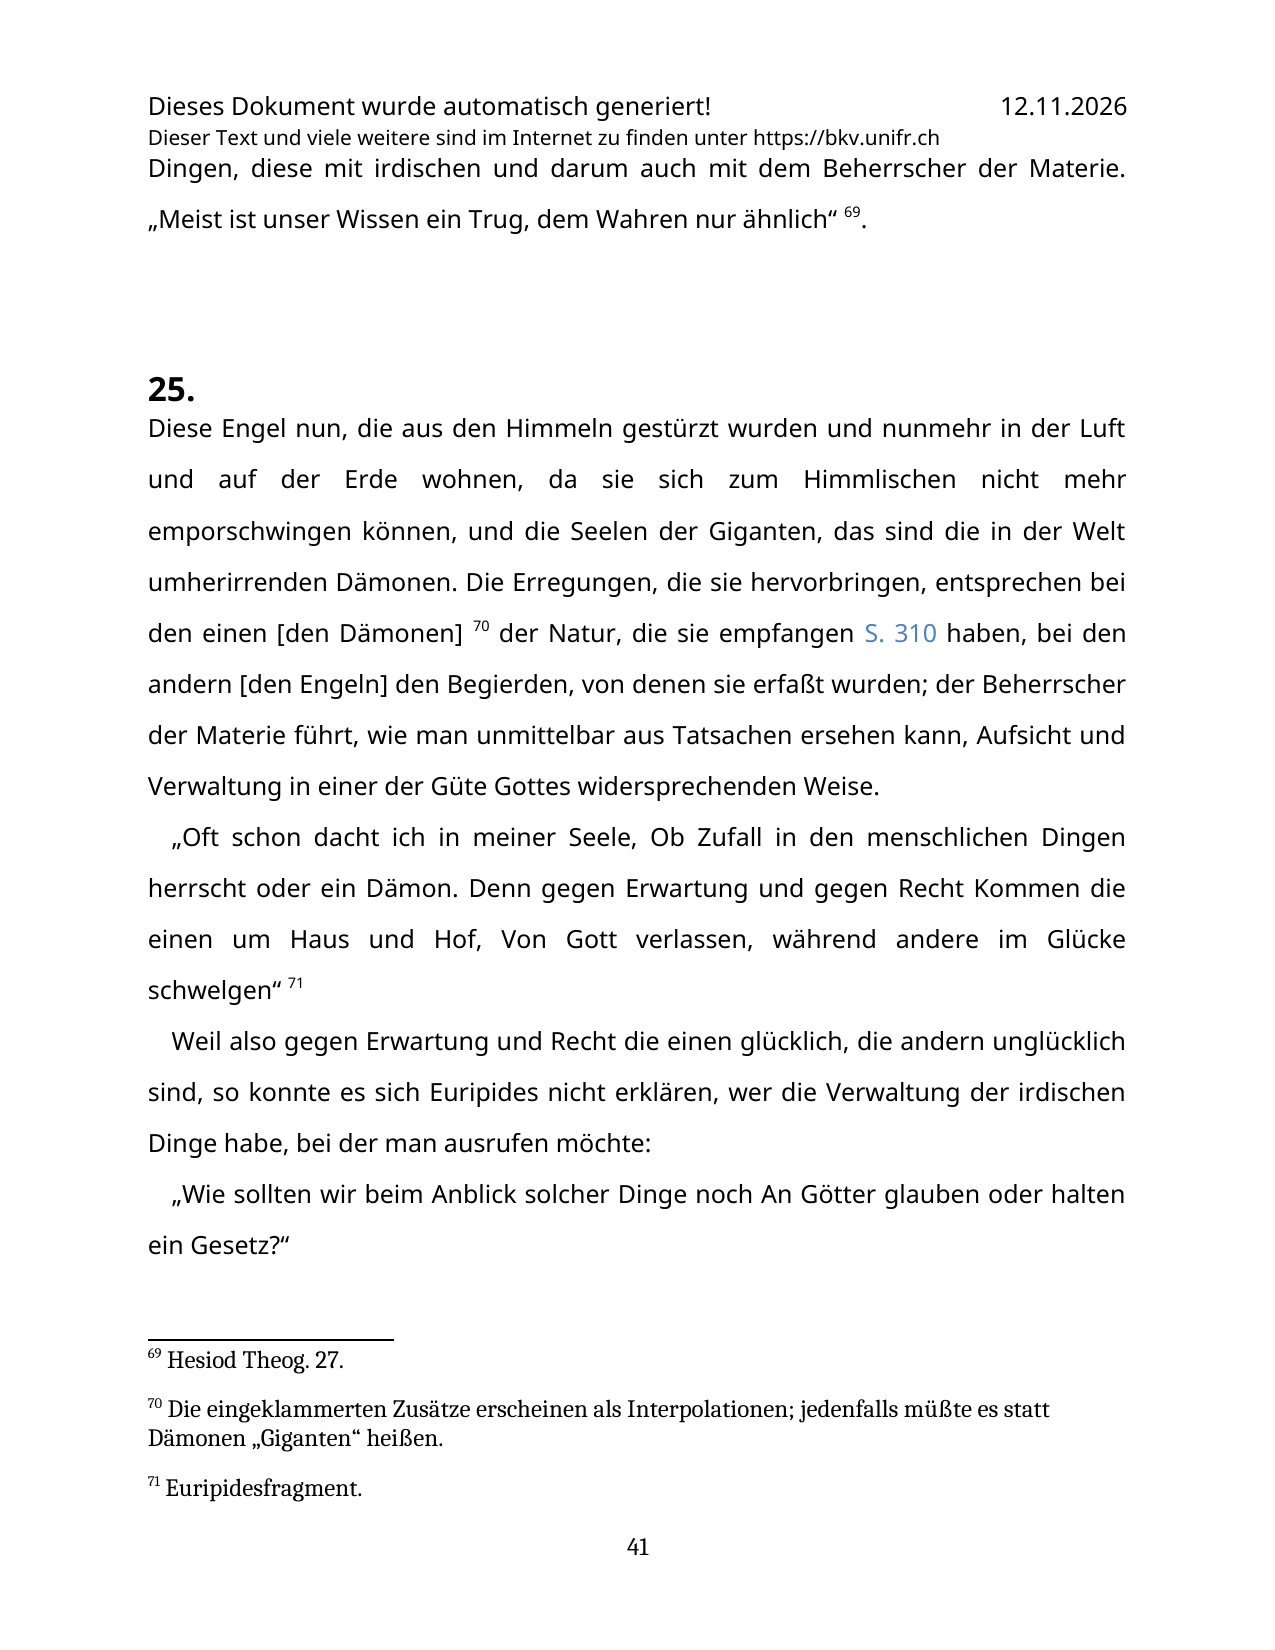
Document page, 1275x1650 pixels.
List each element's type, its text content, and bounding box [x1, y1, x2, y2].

text „Oft schon dacht ich in meiner Seele, Ob Zufall in den menschlichen Dingen herrscht oder ein Dämon. Denn gegen Erwartung und gegen Recht Kommen die einen um Haus und Hof, Von Gott verlassen, während andere im Glücke schwelgen“ [148, 819, 1127, 1007]
subtitle 25. [148, 366, 1127, 411]
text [148, 151, 1127, 236]
text Weil also gegen Erwartung und Recht die einen glücklich, die andern unglücklich sind, so konnte es sich Euripides nicht erklären, wer die Verwaltung der irdischen Dinge habe, bei der man ausrufen möchte: [148, 1023, 1127, 1160]
text Diese Engel nun, die aus den Himmeln gestürzt wurden und nunmehr in der Luft und auf der Erde wohnen, da sie sich zum Himmlischen nicht mehr emporschwingen können, und die Seelen der Giganten, das sind die in der Welt umherirrenden Dämonen. Die Erregungen, die sie hervorbringen, entsprechen bei den einen [den Dämonen] der Natur, die sie empfangen S. 310 haben, bei den andern [den Engeln] den Begierden, von denen sie erfaßt wurden; der Beherrscher der Materie führt, wie man unmittelbar aus Tatsachen ersehen kann, Aufsicht und Verwaltung in einer der Güte Gottes widersprechenden Weise. [148, 411, 1127, 802]
text „Wie sollten wir beim Anblick solcher Dinge noch An Götter glauben oder halten ein Gesetz?“ [148, 1177, 1127, 1262]
